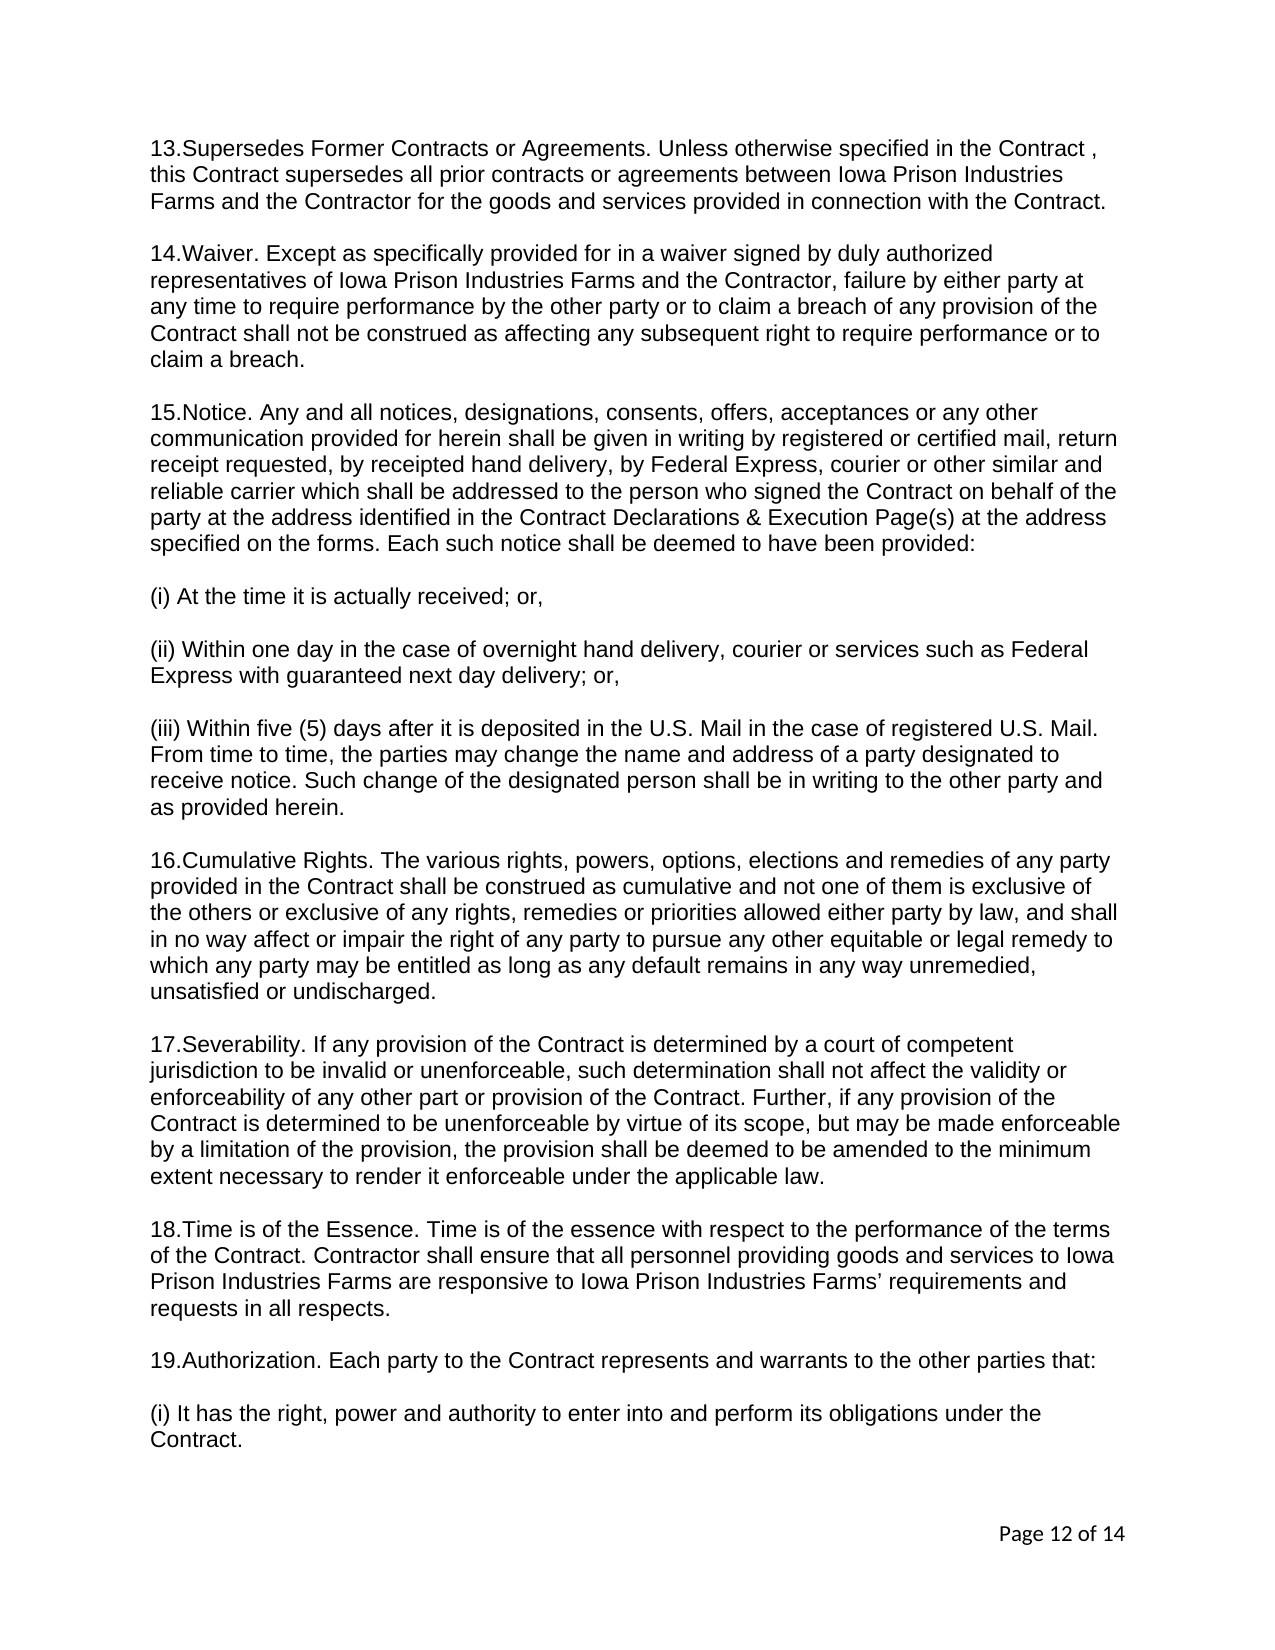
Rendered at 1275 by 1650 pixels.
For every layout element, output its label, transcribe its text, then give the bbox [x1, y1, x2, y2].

text (i) At the time it is actually received; or, [150, 583, 1125, 609]
text Express with guaranteed next day delivery; or, [150, 662, 1125, 688]
text 17.Severability. If any provision of the Contract is determined by a court of competent jurisdiction to be invalid or unenforceable, such determination shall not affect the validity or enforceability of any other part or provision of the Contract. Further, if any provision of the Contract is determined to be unenforceable by virtue of its scope, but may be made enforceable by a limitation of the provision, the provision shall be deemed to be amended to the minimum extent necessary to render it enforceable under the applicable law. [150, 1031, 1125, 1189]
text 16.Cumulative Rights. The various rights, powers, options, elections and remedies of any party provided in the Contract shall be construed as cumulative and not one of them is exclusive of the others or exclusive of any rights, remedies or priorities allowed either party by law, and shall in no way affect or impair the right of any party to pursue any other equitable or legal remedy to which any party may be entitled as long as any default remains in any way unremedied, unsatisfied or undischarged. [150, 847, 1125, 1005]
text From time to time, the parties may change the name and address of a party designated to receive notice. Such change of the designated person shall be in writing to the other party and as provided herein. [150, 741, 1125, 820]
text 18.Time is of the Essence. Time is of the essence with respect to the performance of the terms of the Contract. Contractor shall ensure that all personnel providing goods and services to Iowa Prison Industries Farms are responsive to Iowa Prison Industries Farms’ requirements and requests in all respects. [150, 1216, 1125, 1321]
text 13.Supersedes Former Contracts or Agreements. Unless otherwise specified in the Contract , this Contract supersedes all prior contracts or agreements between Iowa Prison Industries Farms and the Contractor for the goods and services provided in connection with the Contract. [150, 135, 1125, 214]
text (iii) Within five (5) days after it is deposited in the U.S. Mail in the case of registered U.S. Mail. [150, 715, 1125, 741]
text (ii) Within one day in the case of overnight hand delivery, courier or services such as Federal [150, 636, 1125, 662]
text (i) It has the right, power and authority to enter into and perform its obligations under the Contract. [150, 1400, 1125, 1453]
text 15.Notice. Any and all notices, designations, consents, offers, acceptances or any other communication provided for herein shall be given in writing by registered or certified mail, return receipt requested, by receipted hand delivery, by Federal Express, courier or other similar and reliable carrier which shall be addressed to the person who signed the Contract on behalf of the party at the address identified in the Contract Declarations & Execution Page(s) at the address specified on the forms. Each such notice shall be deemed to have been provided: [150, 398, 1125, 557]
text 14.Waiver. Except as specifically provided for in a waiver signed by duly authorized representatives of Iowa Prison Industries Farms and the Contractor, failure by either party at any time to require performance by the other party or to claim a breach of any provision of the Contract shall not be construed as affecting any subsequent right to require performance or to claim a breach. [150, 240, 1125, 372]
text 19.Authorization. Each party to the Contract represents and warrants to the other parties that: [150, 1347, 1125, 1374]
